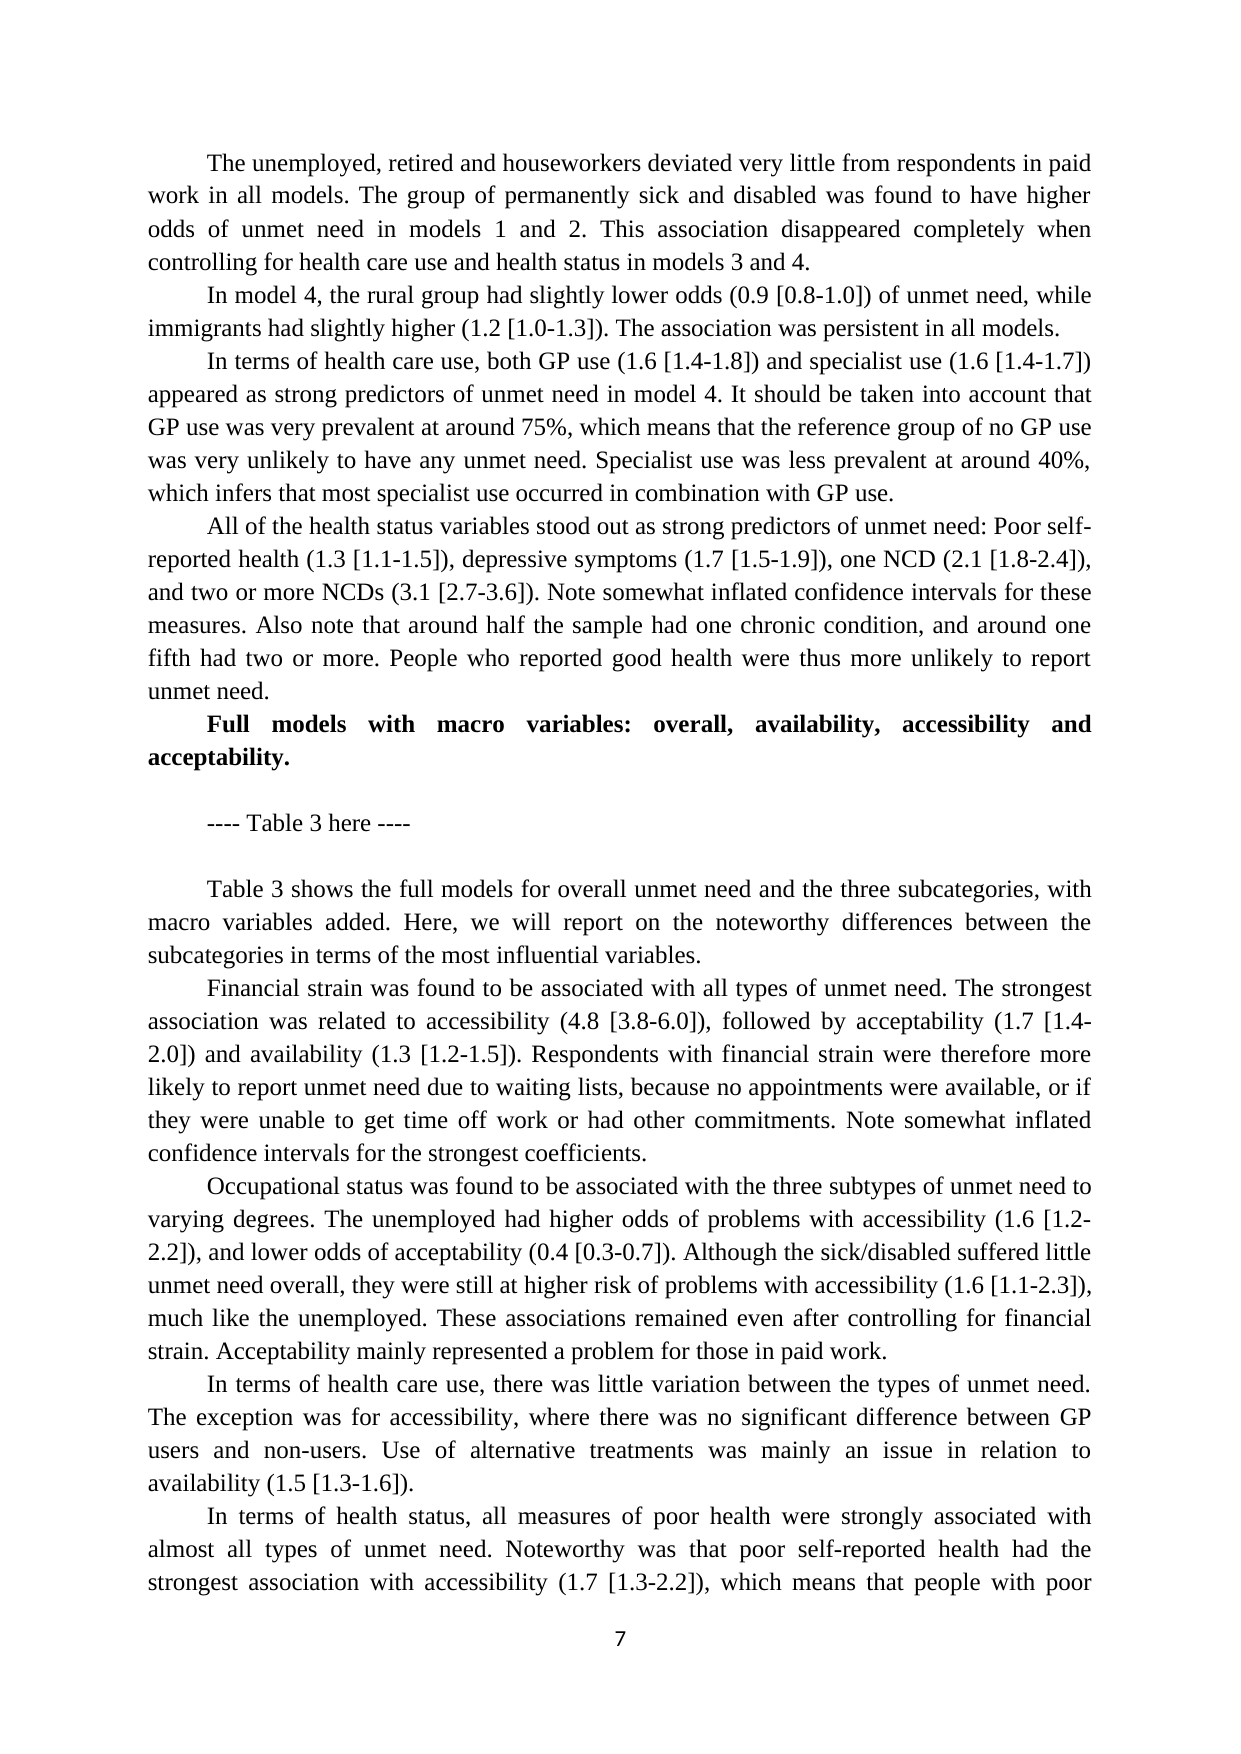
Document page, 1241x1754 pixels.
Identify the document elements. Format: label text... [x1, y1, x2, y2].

text In terms of health care use, both GP use (1.6 [1.4-1.8]) and specialist use (1.6 [1.4-1.7]) appeared as strong predictors of unmet need in model 4. It should be taken into account that GP use was very prevalent at around 75%, which means that the reference group of no GP use was very unlikely to have any unmet need. Specialist use was less prevalent at around 40%, which infers that most specialist use occurred in combination with GP use. [148, 346, 1093, 507]
subtitle Full models with macro variables: overall, availability, accessibility and acceptability. [148, 709, 1093, 771]
text Occupational status was found to be associated with the three subtypes of unmet need to varying degrees. The unemployed had higher odds of problems with accessibility (1.6 [1.2-2.2]), and lower odds of acceptability (0.4 [0.3-0.7]). Although the sick/disabled suffered little unmet need overall, they were still at higher risk of problems with accessibility (1.6 [1.1-2.3]), much like the unemployed. These associations remained even after controlling for financial strain. Acceptability mainly represented a problem for those in paid work. [148, 1171, 1093, 1365]
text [148, 1501, 1093, 1596]
text In terms of health care use, there was little variation between the types of unmet need. The exception was for accessibility, where there was no significant difference between GP users and non-users. Use of alternative treatments was mainly an issue in relation to availability (1.5 [1.3-1.6]). [148, 1369, 1093, 1497]
text Table 3 shows the full models for overall unmet need and the three subcategories, with macro variables added. Here, we will report on the noteworthy differences between the subcategories in terms of the most influential variables. [148, 874, 1093, 969]
text The unemployed, retired and houseworkers deviated very little from respondents in paid work in all models. The group of permanently sick and disabled was found to have higher odds of unmet need in models 1 and 2. This association disappeared completely when controlling for health care use and health status in models 3 and 4. [148, 148, 1093, 275]
text In model 4, the rural group had slightly lower odds (0.9 [0.8-1.0]) of unmet need, while immigrants had slightly higher (1.2 [1.0-1.3]). The association was persistent in all models. [148, 280, 1093, 341]
text ---- Table 3 here ---- [148, 808, 1093, 837]
text Financial strain was found to be associated with all types of unmet need. The strongest association was related to accessibility (4.8 [3.8-6.0]), followed by acceptability (1.7 [1.4-2.0]) and availability (1.3 [1.2-1.5]). Respondents with financial strain were therefore more likely to report unmet need due to waiting lists, because no appointments were available, or if they were unable to get time off work or had other commitments. Note somewhat inflated confidence intervals for the strongest coefficients. [148, 973, 1093, 1167]
text All of the health status variables stood out as strong predictors of unmet need: Poor self-reported health (1.3 [1.1-1.5]), depressive symptoms (1.7 [1.5-1.9]), one NCD (2.1 [1.8-2.4]), and two or more NCDs (3.1 [2.7-3.6]). Note somewhat inflated confidence intervals for these measures. Also note that around half the sample had one chronic condition, and around one fifth had two or more. People who reported good health were thus more unlikely to report unmet need. [148, 511, 1093, 705]
